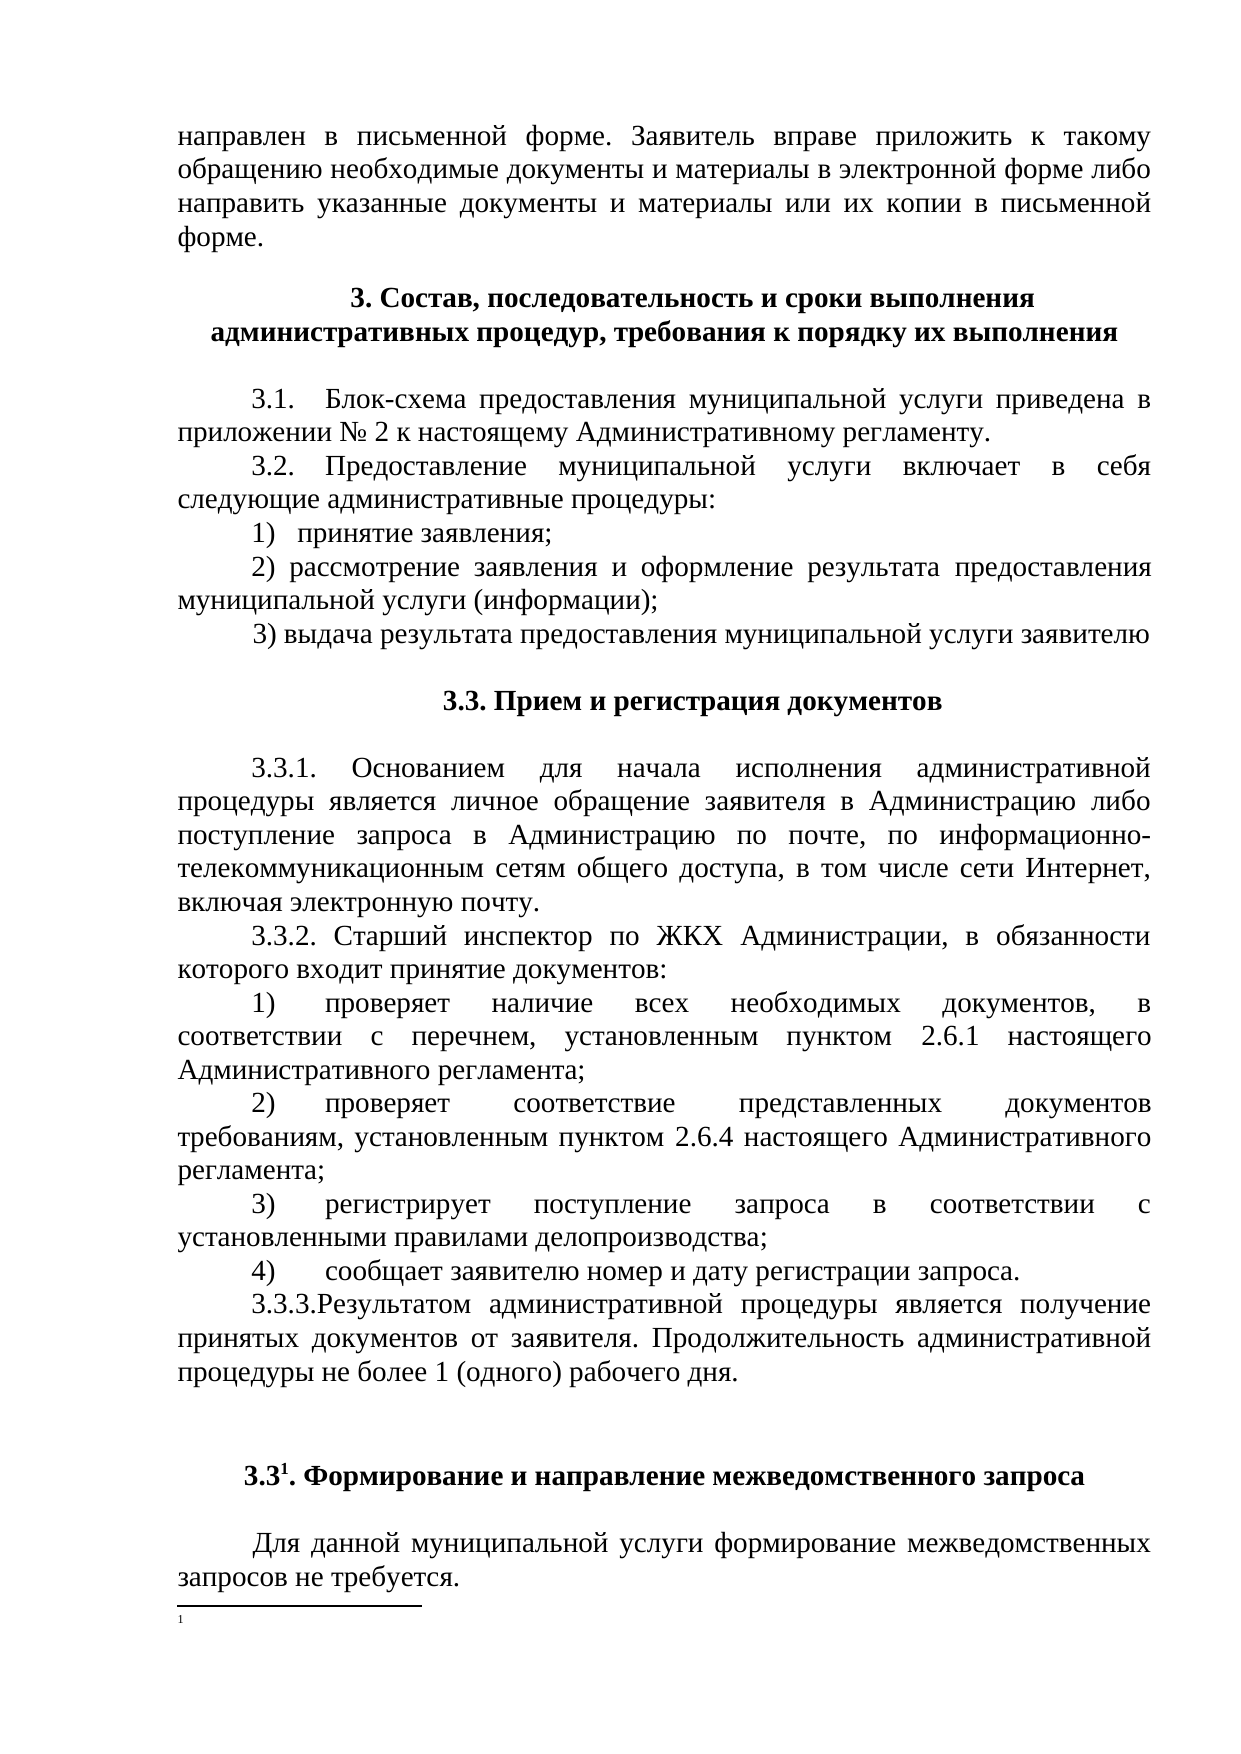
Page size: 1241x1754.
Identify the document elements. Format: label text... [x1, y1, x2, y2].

text 3.3.3.Результатом административной процедуры является получение принятых документов от заявителя. Продолжительность административной процедуры не более 1 (одного) рабочего дня. [177, 1287, 1152, 1387]
text 2) рассмотрение заявления и оформление результата предоставления муниципальной услуги (информации); [177, 549, 1152, 616]
text 3) регистрирует поступление запроса в соответствии с установленными правилами делопроизводства; [177, 1186, 1152, 1253]
text 3. Состав, последовательность и сроки выполнения административных процедур, требования к порядку их выполнения [177, 280, 1152, 347]
text 2) проверяет соответствие представленных документов требованиям, установленным пунктом 2.6.4 настоящего Административного регламента; [177, 1085, 1152, 1186]
text 1) принятие заявления; [177, 515, 1152, 549]
text 1) проверяет наличие всех необходимых документов, в соответствии с перечнем, установленным пунктом 2.6.1 настоящего Административного регламента; [177, 985, 1152, 1085]
text 3.3. Формирование и направление межведомственного запроса [177, 1458, 1152, 1492]
text 3.3.2. Старший инспектор по ЖКХ Администрации, в обязанности которого входит принятие документов: [177, 918, 1152, 985]
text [177, 118, 1152, 252]
text 3.1. Блок-схема предоставления муниципальной услуги приведена в приложении № 2 к настоящему Административному регламенту. [177, 381, 1152, 448]
text 3) выдача результата предоставления муниципальной услуги заявителю [177, 616, 1152, 649]
text 3.3.1. Основанием для начала исполнения административной процедуры является личное обращение заявителя в Администрацию либо поступление запроса в Администрацию по почте, по информационно-телекоммуникационным сетям общего доступа, в том числе сети Интернет, включая электронную почту. [177, 750, 1152, 918]
text 4) сообщает заявителю номер и дату регистрации запроса. [177, 1253, 1152, 1287]
text 3.3. Прием и регистрация документов [177, 683, 1152, 716]
text Для данной муниципальной услуги формирование межведомственных запросов не требуется. [177, 1526, 1152, 1593]
text 3.2. Предоставление муниципальной услуги включает в себя следующие административные процедуры: [177, 448, 1152, 515]
